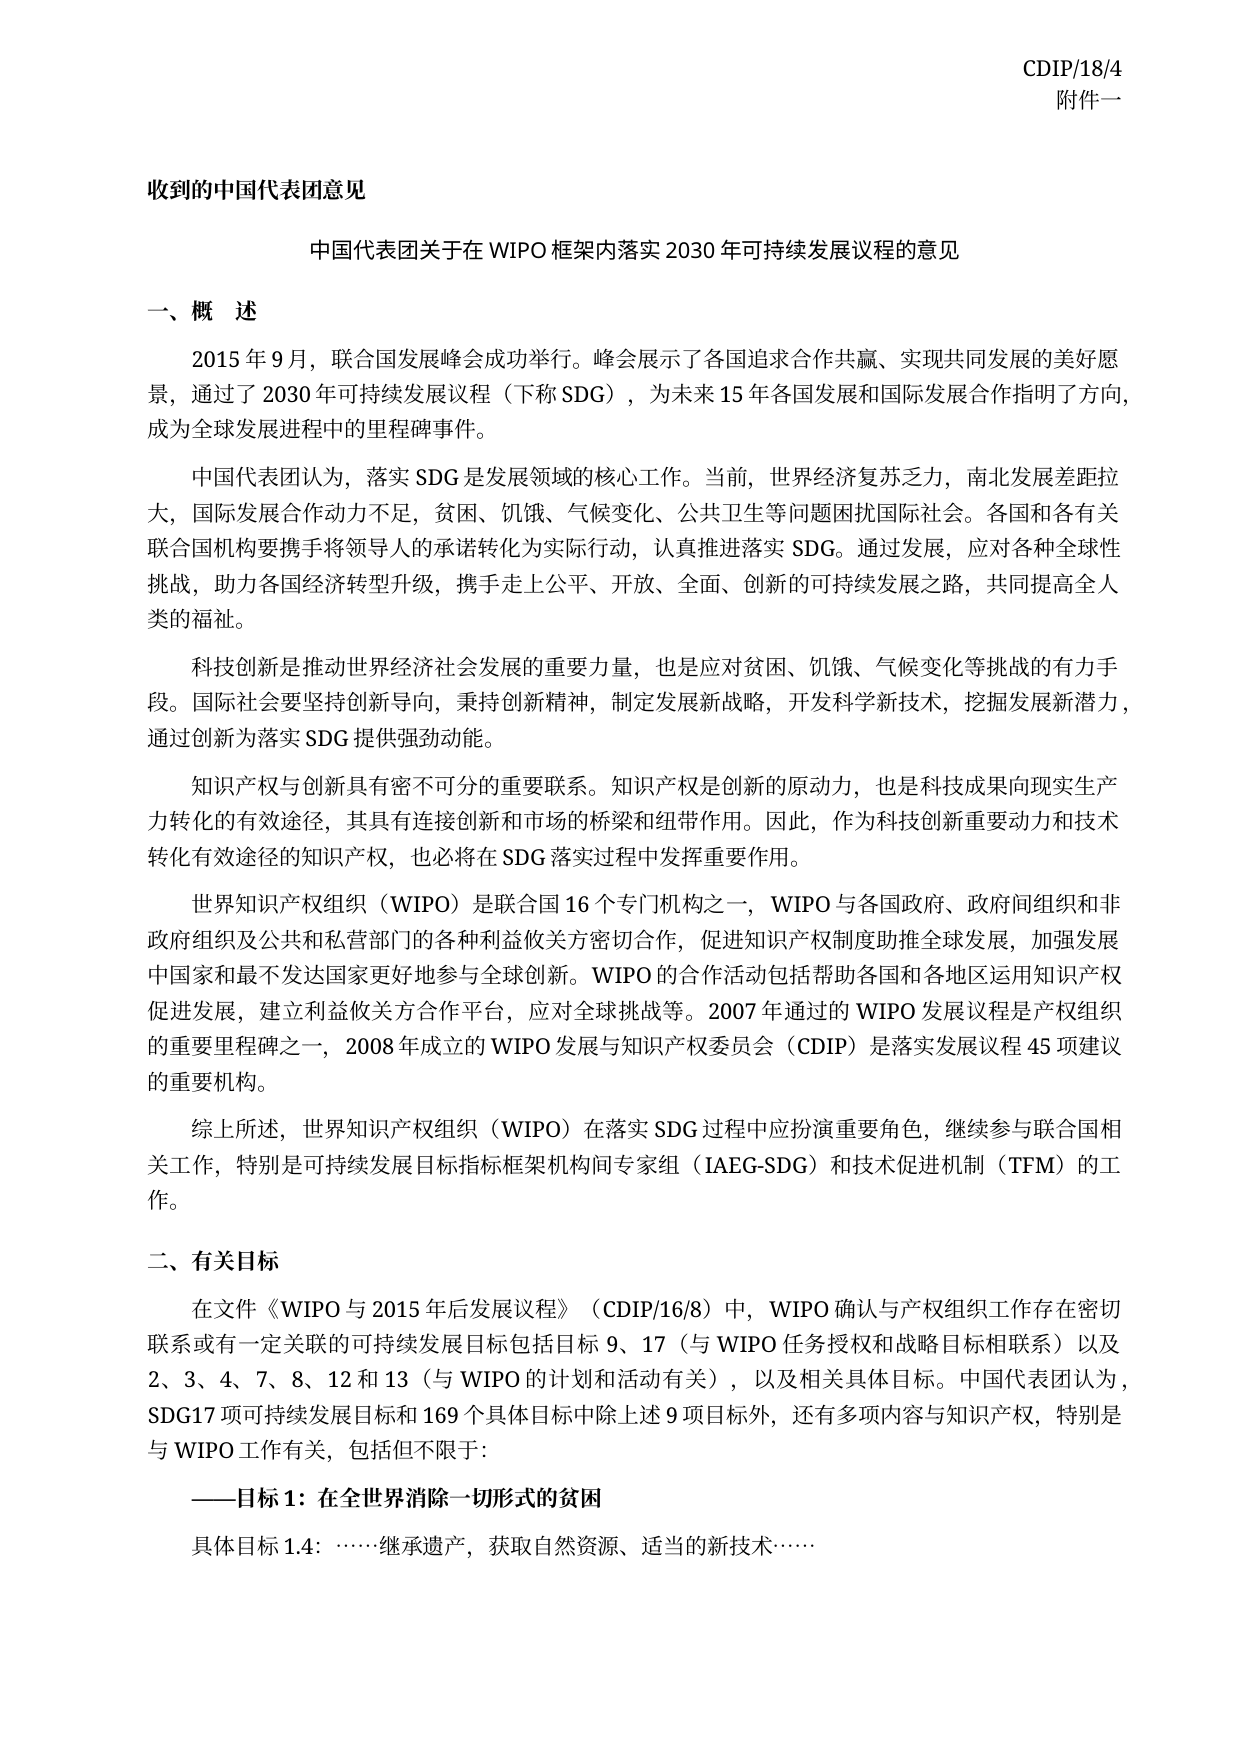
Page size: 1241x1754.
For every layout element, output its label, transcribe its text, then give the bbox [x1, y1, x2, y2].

subtitle 中国代表团关于在WIPO框架内落实2030年可持续发展议程的意见 [148, 229, 1122, 265]
text 中国代表团认为，落实SDG是发展领域的核心工作。当前，世界经济复苏乏力，南北发展差距拉大，国际发展合作动力不足，贫困、饥饿、气候变化、公共卫生等问题困扰国际社会。各国和各有关联合国机构要携手将领导人的承诺转化为实际行动，认真推进落实SDG。通过发展，应对各种全球性挑战，助力各国经济转型升级，携手走上公平、开放、全面、创新的可持续发展之路，共同提高全人类的福祉。 [148, 457, 1122, 634]
text ——目标1：在全世界消除一切形式的贫困 [148, 1477, 1122, 1513]
text 一、概 述 [148, 290, 1122, 325]
text 在文件《WIPO与2015年后发展议程》（CDIP/16/8）中，WIPO确认与产权组织工作存在密切联系或有一定关联的可持续发展目标包括目标9、17（与WIPO任务授权和战略目标相联系）以及2、3、4、7、8、12和13（与WIPO的计划和活动有关），以及相关具体目标。中国代表团认为，SDG17项可持续发展目标和169个具体目标中除上述9项目标外，还有多项内容与知识产权，特别是与WIPO工作有关，包括但不限于： [148, 1288, 1122, 1465]
text 世界知识产权组织（WIPO）是联合国16个专门机构之一，WIPO与各国政府、政府间组织和非政府组织及公共和私营部门的各种利益攸关方密切合作，促进知识产权制度助推全球发展，加强发展中国家和最不发达国家更好地参与全球创新。WIPO的合作活动包括帮助各国和各地区运用知识产权促进发展，建立利益攸关方合作平台，应对全球挑战等。2007年通过的WIPO发展议程是产权组织的重要里程碑之一，2008年成立的WIPO发展与知识产权委员会（CDIP）是落实发展议程45项建议的重要机构。 [148, 884, 1122, 1096]
text 具体目标1.4：……继承遗产，获取自然资源、适当的新技术…… [148, 1525, 1122, 1561]
subtitle 收到的中国代表团意见 [148, 169, 1122, 204]
text 知识产权与创新具有密不可分的重要联系。知识产权是创新的原动力，也是科技成果向现实生产力转化的有效途径，其具有连接创新和市场的桥梁和纽带作用。因此，作为科技创新重要动力和技术转化有效途径的知识产权，也必将在SDG落实过程中发挥重要作用。 [148, 765, 1122, 871]
text 二、有关目标 [148, 1240, 1122, 1275]
text 综上所述，世界知识产权组织（WIPO）在落实SDG过程中应扮演重要角色，继续参与联合国相关工作，特别是可持续发展目标指标框架机构间专家组（IAEG-SDG）和技术促进机制（TFM）的工作。 [148, 1109, 1122, 1215]
text 科技创新是推动世界经济社会发展的重要力量，也是应对贫困、饥饿、气候变化等挑战的有力手段。国际社会要坚持创新导向，秉持创新精神，制定发展新战略，开发科学新技术，挖掘发展新潜力，通过创新为落实SDG提供强劲动能。 [148, 646, 1122, 752]
text 2015年9月，联合国发展峰会成功举行。峰会展示了各国追求合作共赢、实现共同发展的美好愿景，通过了2030年可持续发展议程（下称SDG），为未来15年各国发展和国际发展合作指明了方向，成为全球发展进程中的里程碑事件。 [148, 338, 1122, 444]
